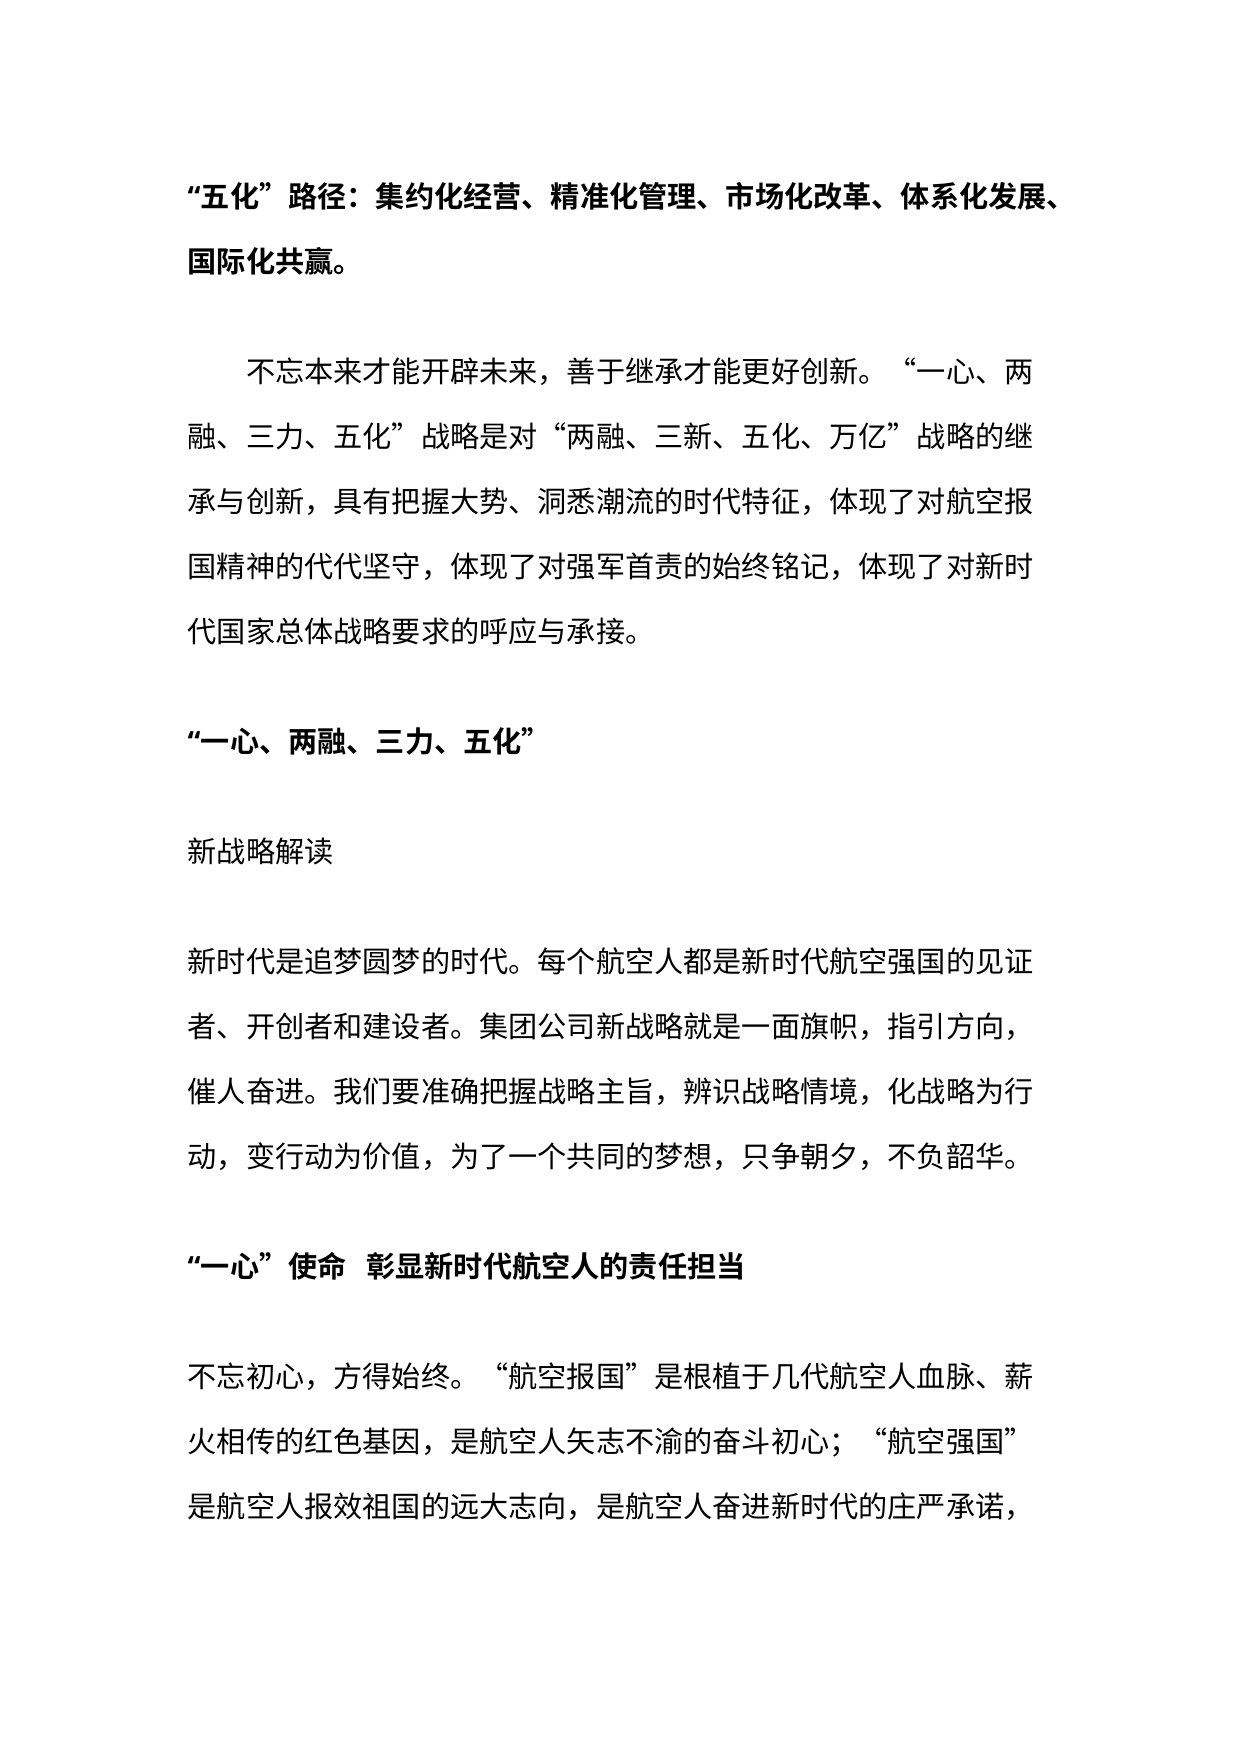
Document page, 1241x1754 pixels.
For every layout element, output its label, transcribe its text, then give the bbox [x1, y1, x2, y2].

text 新战略解读 [187, 817, 1053, 882]
text “一心、两融、三力、五化” [187, 707, 1053, 772]
text 不忘本来才能开辟未来，善于继承才能更好创新。“一心、两融、三力、五化”战略是对“两融、三新、五化、万亿”战略的继承与创新，具有把握大势、洞悉潮流的时代特征，体现了对航空报国精神的代代坚守，体现了对强军首责的始终铭记，体现了对新时代国家总体战略要求的呼应与承接。 [187, 337, 1053, 662]
text “五化”路径：集约化经营、精准化管理、市场化改革、体系化发展、国际化共赢。 [187, 162, 1053, 292]
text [187, 1342, 1053, 1537]
text 新时代是追梦圆梦的时代。每个航空人都是新时代航空强国的见证者、开创者和建设者。集团公司新战略就是一面旗帜，指引方向，催人奋进。我们要准确把握战略主旨，辨识战略情境，化战略为行动，变行动为价值，为了一个共同的梦想，只争朝夕，不负韶华。 [187, 927, 1053, 1187]
text “一心”使命 彰显新时代航空人的责任担当 [187, 1232, 1053, 1297]
